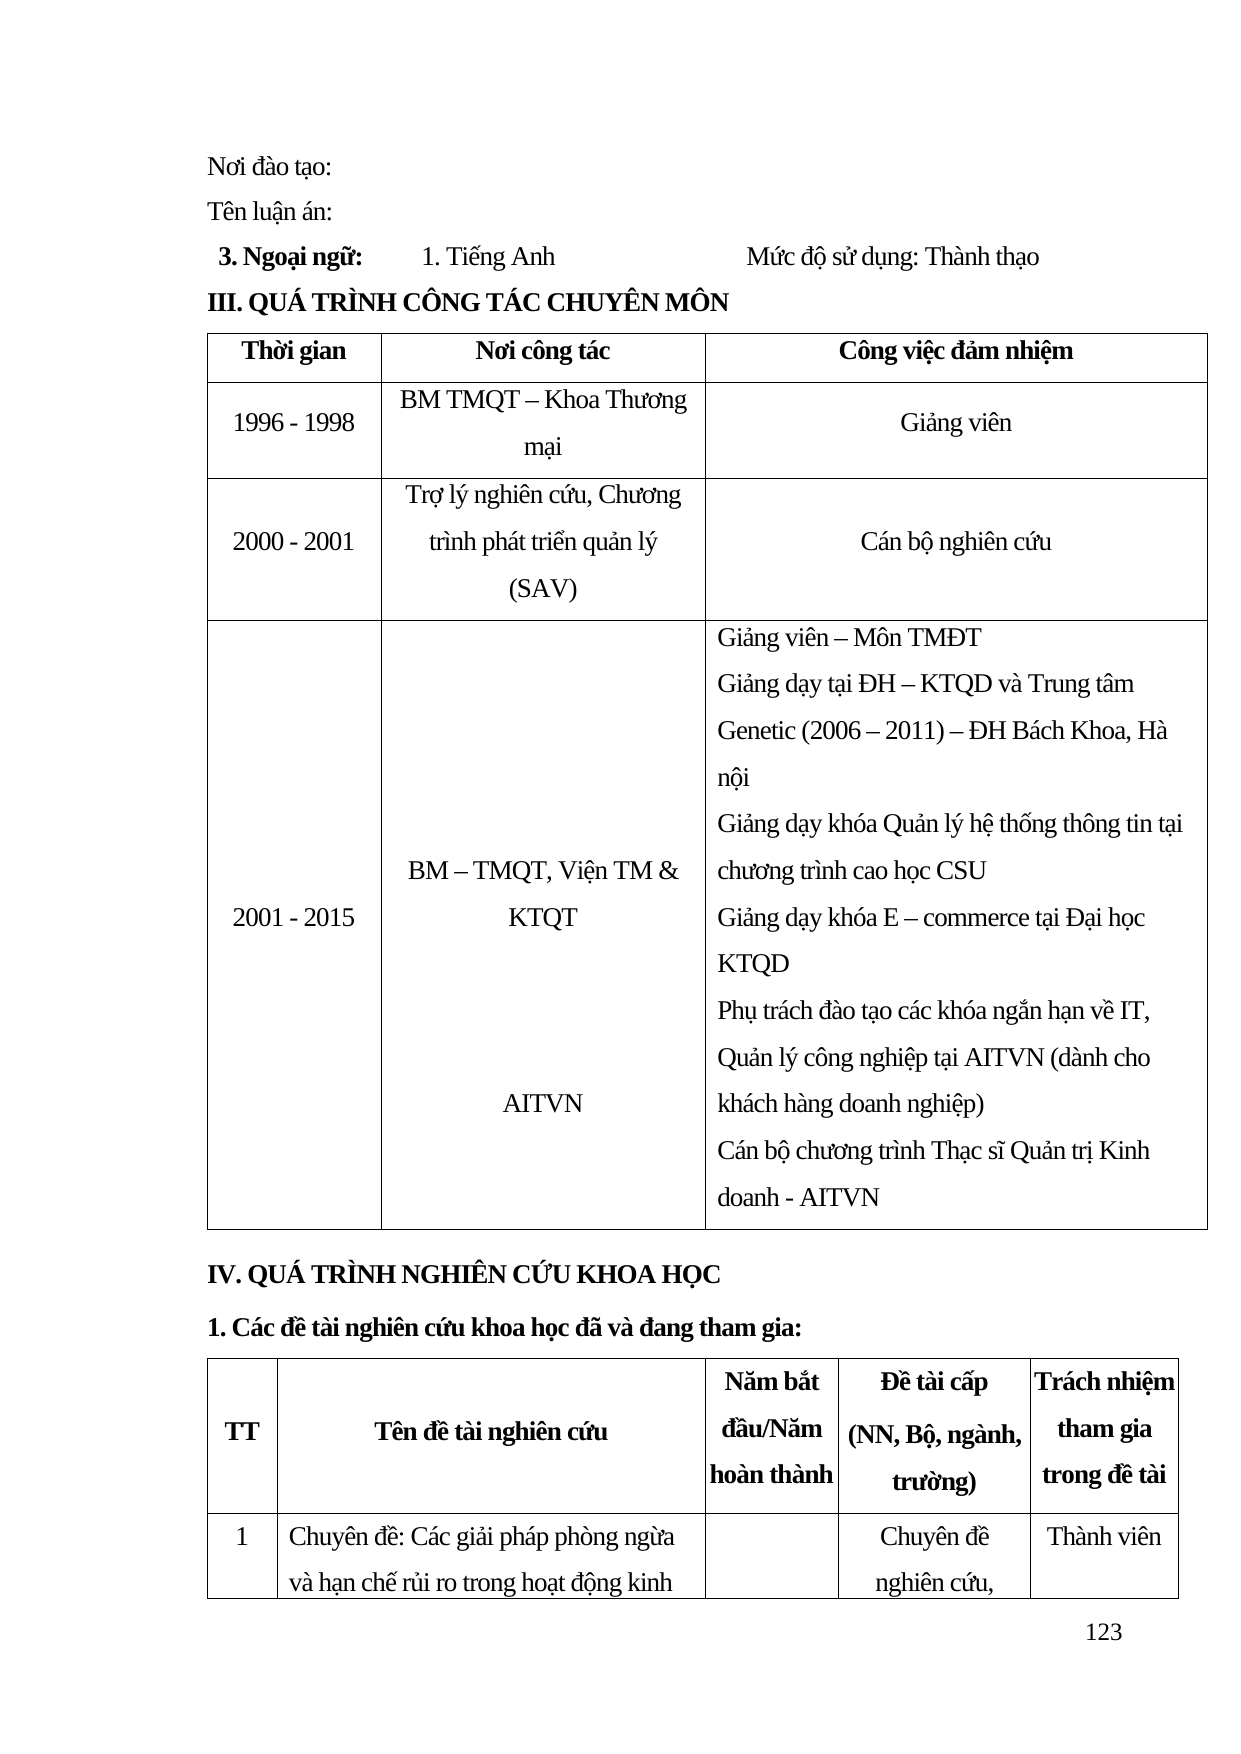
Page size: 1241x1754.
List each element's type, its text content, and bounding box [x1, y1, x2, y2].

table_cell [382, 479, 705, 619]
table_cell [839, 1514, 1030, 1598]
text III. QUÁ TRÌNH CÔNG TÁC CHUYÊN MÔN [207, 286, 1122, 317]
text Tên luận án: [207, 195, 1122, 226]
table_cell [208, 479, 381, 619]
text 1. Các đề tài nghiên cứu khoa học đã và đang tham gia: [207, 1311, 1122, 1342]
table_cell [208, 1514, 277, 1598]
text Nơi đào tạo: [207, 150, 1122, 181]
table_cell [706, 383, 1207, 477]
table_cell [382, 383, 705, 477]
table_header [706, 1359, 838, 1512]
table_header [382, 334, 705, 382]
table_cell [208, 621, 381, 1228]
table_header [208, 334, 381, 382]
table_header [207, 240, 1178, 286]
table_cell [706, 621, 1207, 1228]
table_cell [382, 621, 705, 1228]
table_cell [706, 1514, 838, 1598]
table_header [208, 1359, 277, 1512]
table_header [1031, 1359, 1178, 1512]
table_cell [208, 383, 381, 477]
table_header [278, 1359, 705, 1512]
text IV. QUÁ TRÌNH NGHIÊN CỨU KHOA HỌC [207, 1258, 1122, 1289]
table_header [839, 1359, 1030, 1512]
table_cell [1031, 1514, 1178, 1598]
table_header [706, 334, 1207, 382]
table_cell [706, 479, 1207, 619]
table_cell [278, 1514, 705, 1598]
